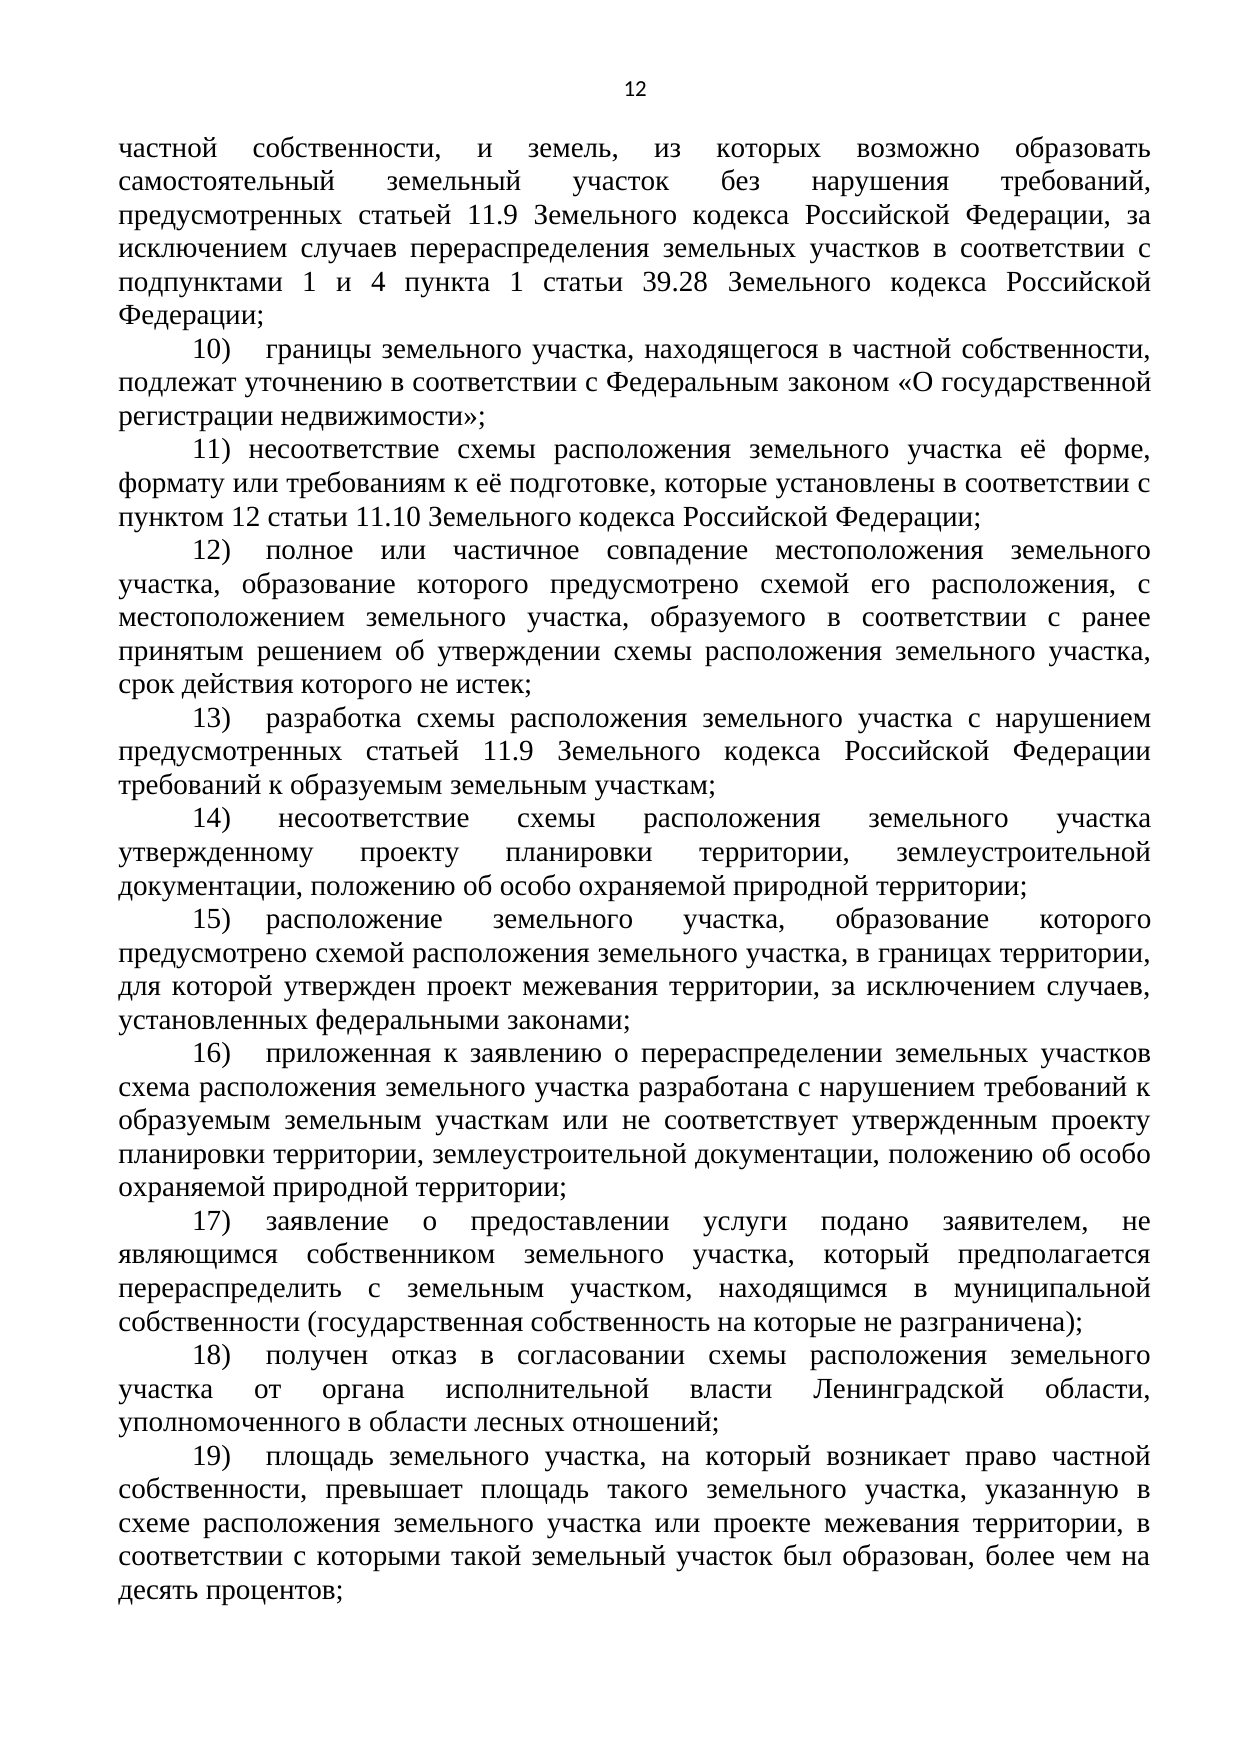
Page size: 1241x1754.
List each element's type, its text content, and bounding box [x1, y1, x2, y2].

text 10) границы земельного участка, находящегося в частной собственности, подлежат уточнению в соответствии с Федеральным законом «О государственной регистрации недвижимости»; [118, 331, 1152, 432]
text 13) разработка схемы расположения земельного участка с нарушением предусмотренных статьей 11.9 Земельного кодекса Российской Федерации требований к образуемым земельным участкам; [118, 700, 1152, 801]
text 14) несоответствие схемы расположения земельного участка утвержденному проекту планировки территории, землеустроительной документации, положению об особо охраняемой природной территории; [118, 801, 1152, 901]
text 19) площадь земельного участка, на который возникает право частной собственности, превышает площадь такого земельного участка, указанную в схеме расположения земельного участка или проекте межевания территории, в соответствии с которыми такой земельный участок был образован, более чем на десять процентов; [118, 1438, 1152, 1606]
text 17) заявление о предоставлении услуги подано заявителем, не являющимся собственником земельного участка, который предполагается перераспределить с земельным участком, находящимся в муниципальной собственности (государственная собственность на которые не разграничена); [118, 1203, 1152, 1337]
text 11) несоответствие схемы расположения земельного участка её форме, формату или требованиям к её подготовке, которые установлены в соответствии с пунктом 12 статьи 11.10 Земельного кодекса Российской Федерации; [118, 432, 1152, 532]
text 15) расположение земельного участка, образование которого предусмотрено схемой расположения земельного участка, в границах территории, для которой утвержден проект межевания территории, за исключением случаев, установленных федеральными законами; [118, 901, 1152, 1035]
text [118, 130, 1152, 331]
text 18) получен отказ в согласовании схемы расположения земельного участка от органа исполнительной власти Ленинградской области, уполномоченного в области лесных отношений; [118, 1337, 1152, 1438]
text 12) полное или частичное совпадение местоположения земельного участка, образование которого предусмотрено схемой его расположения, с местоположением земельного участка, образуемого в соответствии с ранее принятым решением об утверждении схемы расположения земельного участка, срок действия которого не истек; [118, 532, 1152, 700]
text 16) приложенная к заявлению о перераспределении земельных участков схема расположения земельного участка разработана с нарушением требований к образуемым земельным участкам или не соответствует утвержденным проекту планировки территории, землеустроительной документации, положению об особо охраняемой природной территории; [118, 1035, 1152, 1203]
